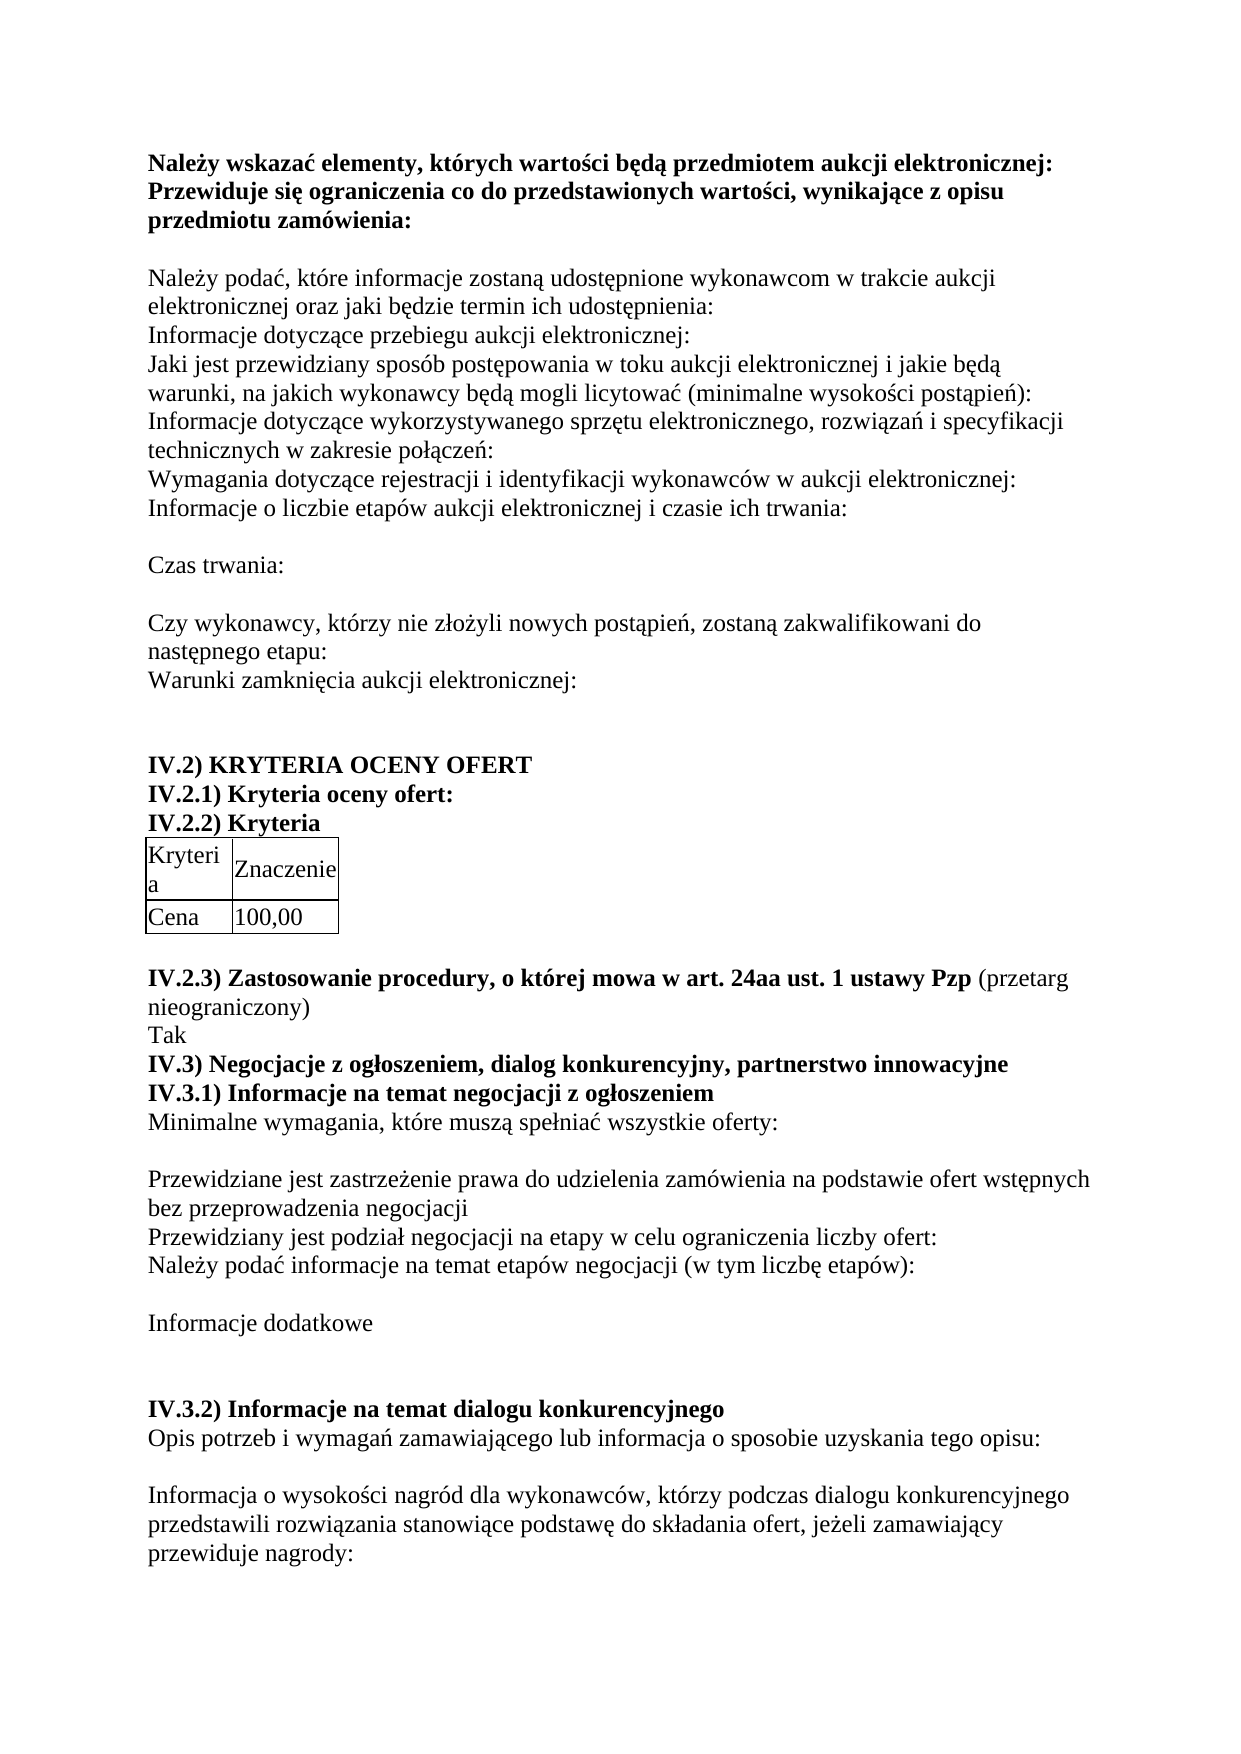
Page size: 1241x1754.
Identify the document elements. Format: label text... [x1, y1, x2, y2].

text IV.2) KRYTERIA OCENY OFERT IV.2.1) Kryteria oceny ofert: IV.2.2) Kryteria [148, 722, 1093, 837]
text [148, 934, 1093, 1595]
table_cell Cena [147, 901, 232, 932]
table_header Kryteria [147, 838, 232, 899]
table_cell 100,00 [233, 901, 338, 932]
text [148, 148, 1093, 521]
table_header Znaczenie [233, 838, 338, 899]
text Czas trwania: Czy wykonawcy, którzy nie złożyli nowych postąpień, zostaną zakwalifikowani do następnego etapu: Warunki zamknięcia aukcji elektronicznej: [148, 521, 1093, 722]
